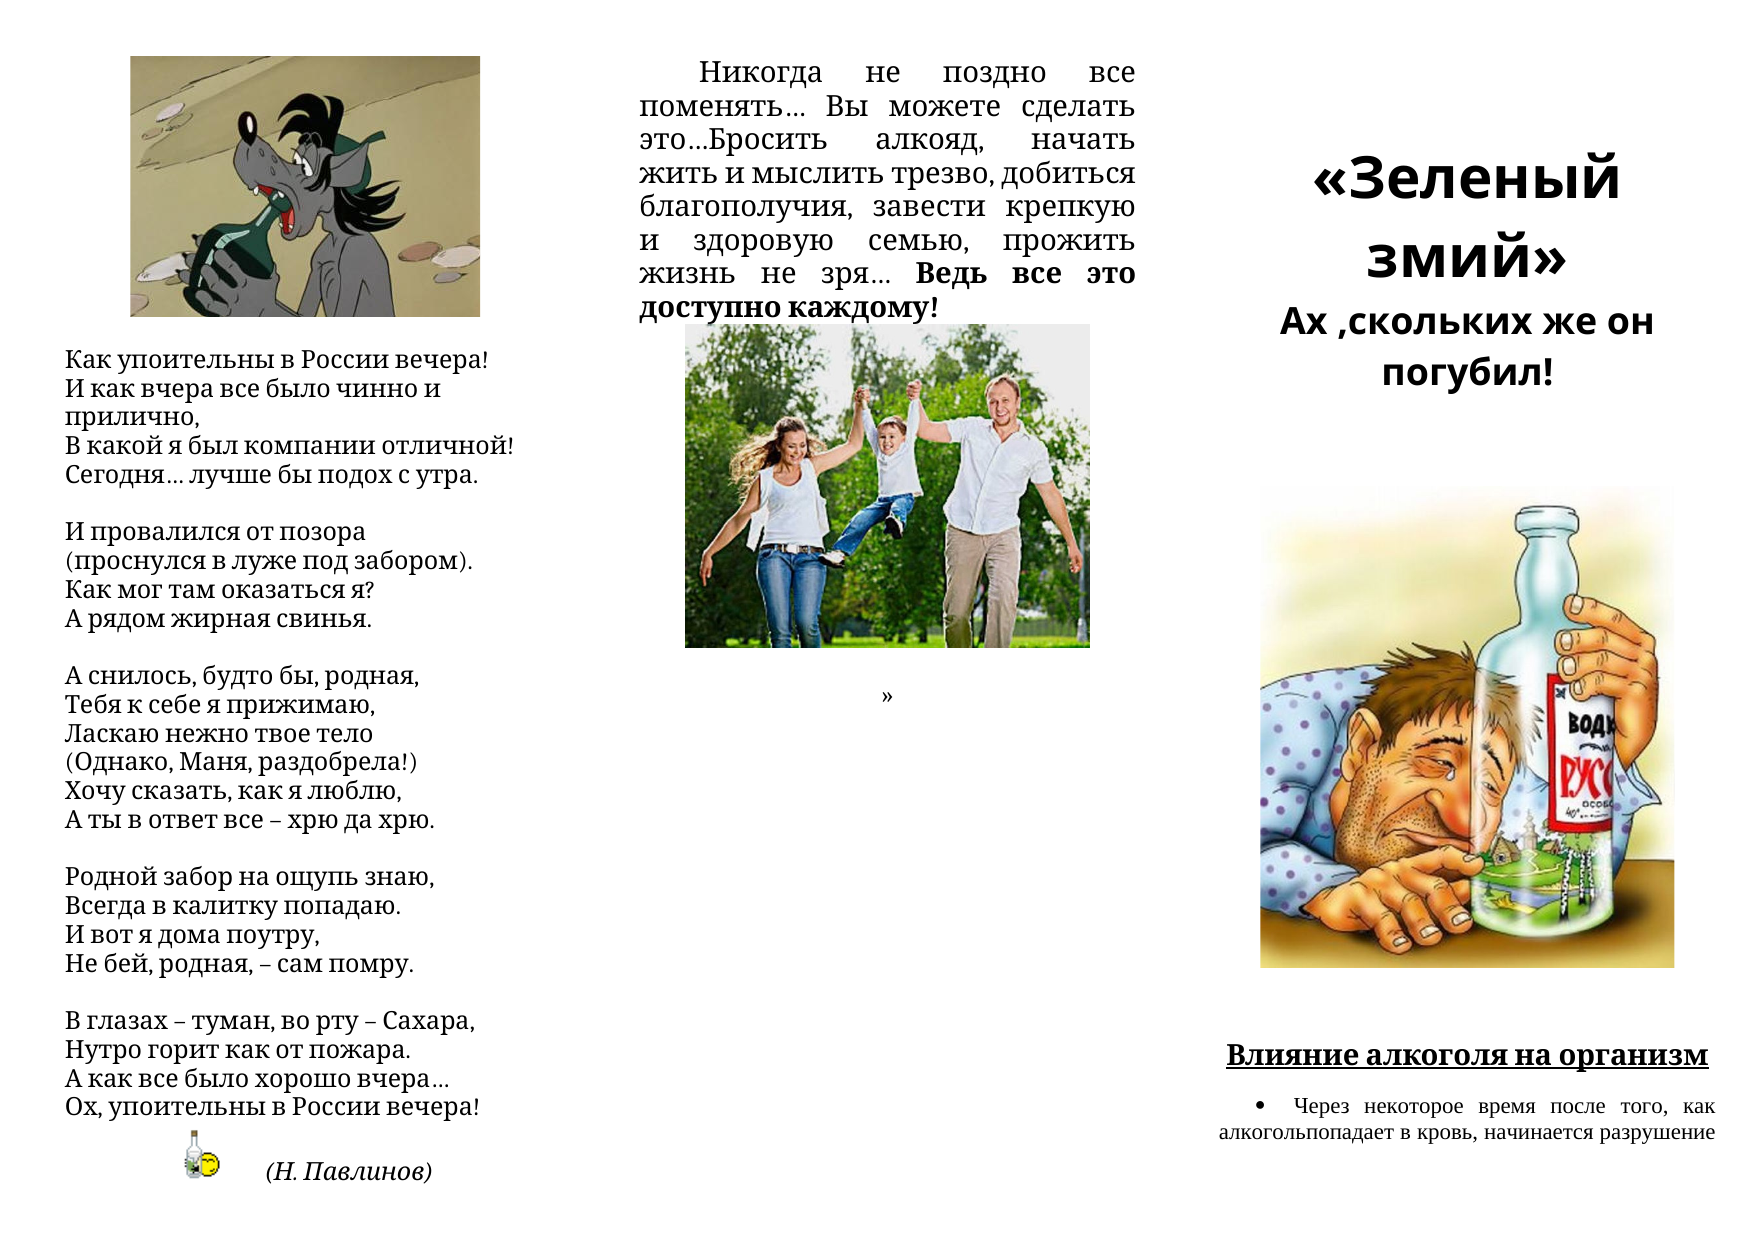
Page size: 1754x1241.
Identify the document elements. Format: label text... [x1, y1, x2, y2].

picture [182, 1122, 259, 1180]
text Ах ,скольких же он погубил! [1219, 294, 1716, 397]
picture [130, 56, 481, 317]
text » [639, 681, 1136, 710]
text (Н. Павлинов) [64, 1122, 551, 1186]
text Никогда не поздно все поменять… Вы можете сделать это…Бросить алкояд, начать жить и мыслить трезво, добиться благополучия, завести крепкую и здоровую семью, прожить жизнь не зря… Ведь все это доступно каждому! [639, 56, 1136, 324]
text «Зеленый змий» [1219, 136, 1716, 294]
picture [685, 324, 1090, 648]
picture [1260, 486, 1675, 968]
text Влияние алкоголя на организм [1219, 1039, 1716, 1073]
text Как упоительны в России вечера! И как вчера все было чинно и прилично, В какой я был компании отличной! Сегодня… лучше бы подох с утра. И провалился от позора (проснулся в луже под забором). Как мог там оказаться я? А рядом жирная свинья. А снилось, будто бы, родная, Тебя к себе я прижимаю, Ласкаю нежно твое тело (Однако, Маня, раздобрела!) Хочу сказать, как я люблю, А ты в ответ все – хрю да хрю. Родной забор на ощупь знаю, Всегда в калитку попадаю. И вот я дома поутру, Не бей, родная, – сам помру. В глазах – туман, во рту – Сахара, Нутро горит как от пожара. А как все было хорошо вчера… Ох, упоительны в России вечера! [64, 346, 551, 1122]
